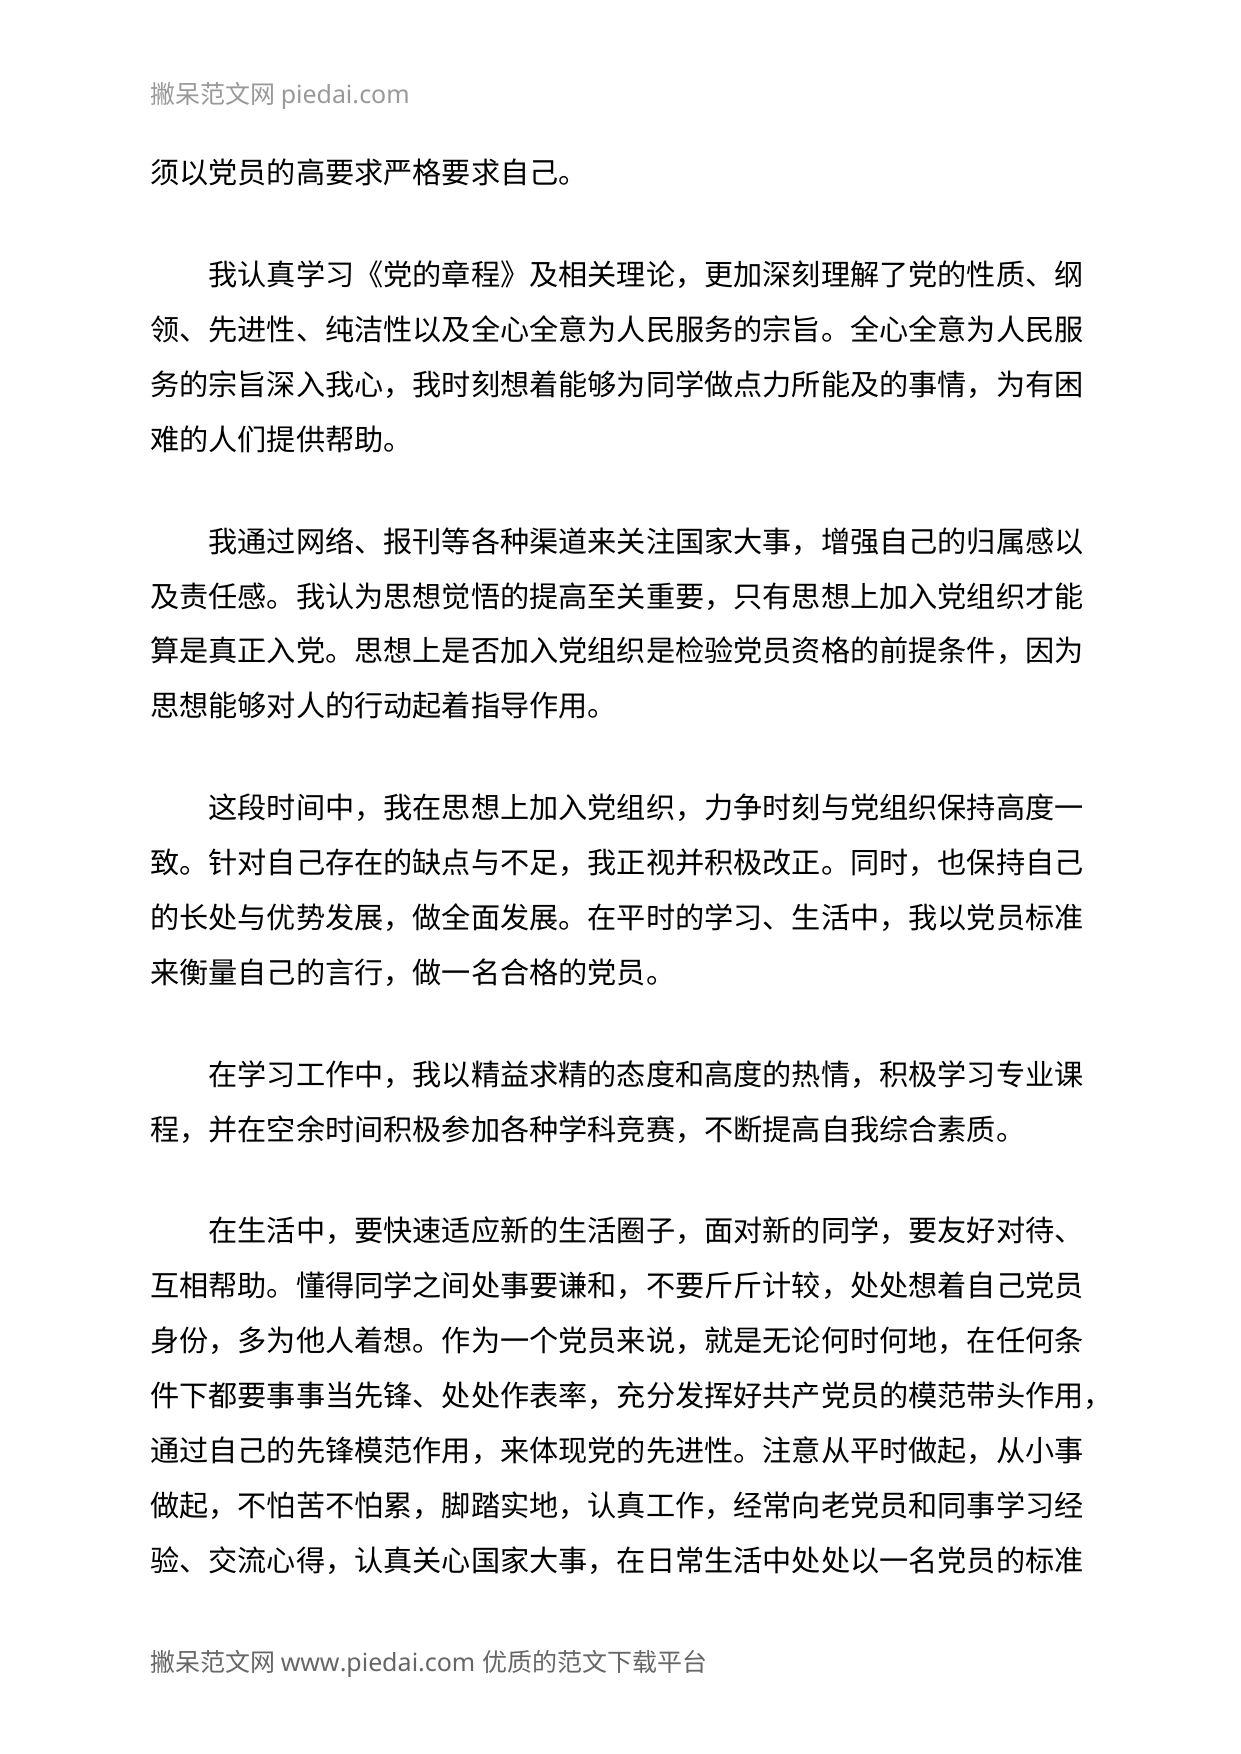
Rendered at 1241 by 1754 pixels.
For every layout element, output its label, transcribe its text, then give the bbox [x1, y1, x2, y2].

text 在学习工作中，我以精益求精的态度和高度的热情，积极学习专业课程，并在空余时间积极参加各种学科竞赛，不断提高自我综合素质。 [150, 1051, 1090, 1148]
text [150, 150, 1090, 192]
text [150, 1208, 1090, 1579]
text 我通过网络、报刊等各种渠道来关注国家大事，增强自己的归属感以及责任感。我认为思想觉悟的提高至关重要，只有思想上加入党组织才能算是真正入党。思想上是否加入党组织是检验党员资格的前提条件，因为思想能够对人的行动起着指导作用。 [150, 518, 1090, 725]
text 我认真学习《党的章程》及相关理论，更加深刻理解了党的性质、纲领、先进性、纯洁性以及全心全意为人民服务的宗旨。全心全意为人民服务的宗旨深入我心，我时刻想着能够为同学做点力所能及的事情，为有困难的人们提供帮助。 [150, 252, 1090, 459]
text 这段时间中，我在思想上加入党组织，力争时刻与党组织保持高度一致。针对自己存在的缺点与不足，我正视并积极改正。同时，也保持自己的长处与优势发展，做全面发展。在平时的学习、生活中，我以党员标准来衡量自己的言行，做一名合格的党员。 [150, 785, 1090, 992]
